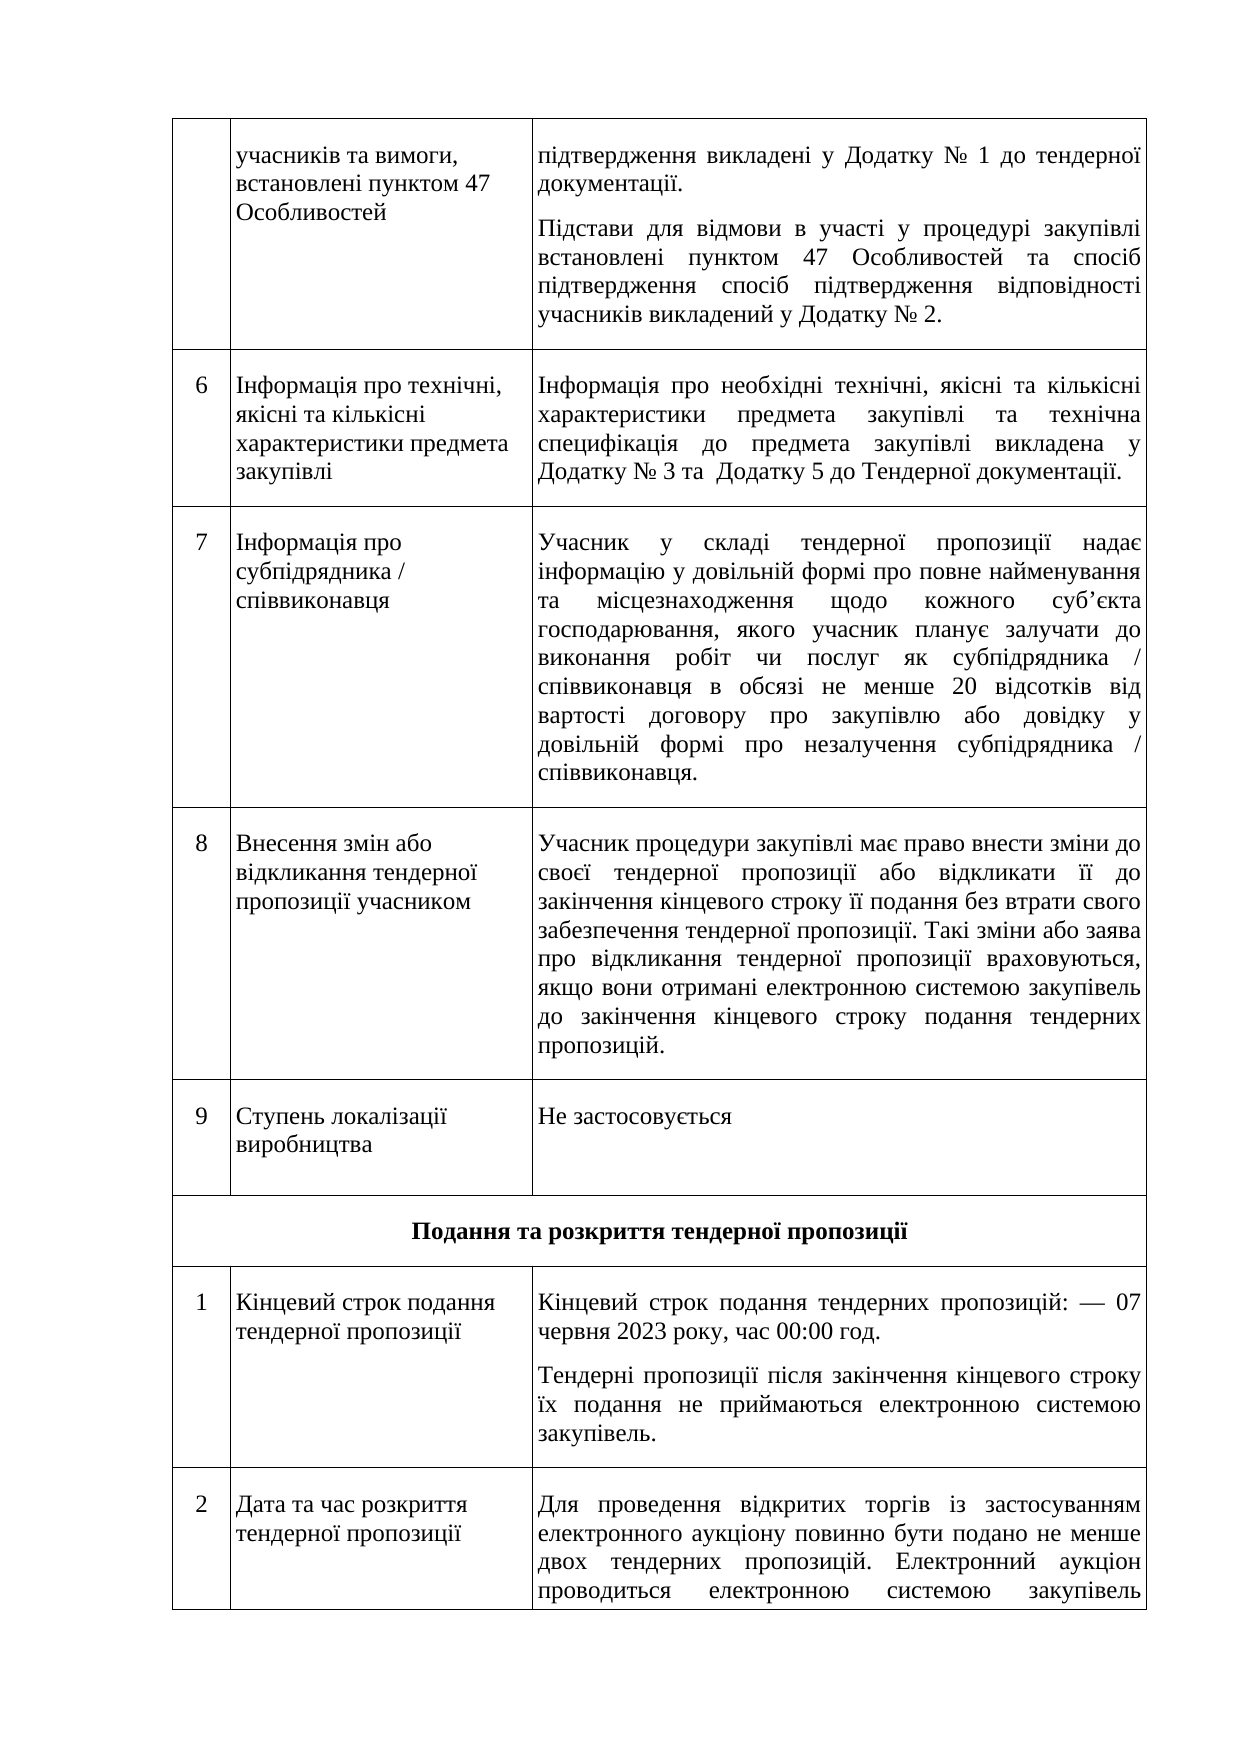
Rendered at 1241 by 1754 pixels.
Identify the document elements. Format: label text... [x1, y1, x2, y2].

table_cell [533, 1468, 1146, 1609]
table_cell Не застосовується [533, 1080, 1146, 1194]
table_cell 6 [173, 350, 230, 506]
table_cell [533, 119, 1146, 348]
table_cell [231, 119, 532, 348]
table_cell Ступень локалізації виробництва [231, 1080, 532, 1194]
table_cell 5 [173, 119, 230, 348]
table_cell 9 [173, 1080, 230, 1194]
table_cell Учасник у складі тендерної пропозиції надає інформацію у довільній формі про повне найменування та місцезнаходження щодо кожного суб’єкта господарювання, якого учасник планує залучати до виконання робіт чи послуг як субпідрядника / співвиконавця в обсязі не менше 20 відсотків від вартості договору про закупівлю або довідку у довільній формі про незалучення субпідрядника / співвиконавця. [533, 507, 1146, 807]
table_cell Внесення змін або відкликання тендерної пропозиції учасником [231, 808, 532, 1079]
table_cell Кінцевий строк подання тендерної пропозиції [231, 1267, 532, 1467]
table_cell 1 [173, 1267, 230, 1467]
table_cell Кінцевий строк подання тендерних пропозицій: — 07 червня 2023 року, час 00:00 год. Тендерні пропозиції після закінчення кінцевого строку їх подання не приймаються електронною системою закупівель. [533, 1267, 1146, 1467]
table_cell 2 [173, 1468, 230, 1609]
table_cell 8 [173, 808, 230, 1079]
table_cell Подання та розкриття тендерної пропозиції [173, 1196, 1146, 1266]
table_cell Учасник процедури закупівлі має право внести зміни до своєї тендерної пропозиції або відкликати її до закінчення кінцевого строку її подання без втрати свого забезпечення тендерної пропозиції. Такі зміни або заява про відкликання тендерної пропозиції враховуються, якщо вони отримані електронною системою закупівель до закінчення кінцевого строку подання тендерних пропозицій. [533, 808, 1146, 1079]
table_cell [231, 1468, 532, 1609]
table_cell Інформація про необхідні технічні, якісні та кількісні характеристики предмета закупівлі та технічна специфікація до предмета закупівлі викладена у Додатку № 3 та Додатку 5 до Тендерної документації. [533, 350, 1146, 506]
table_cell Інформація про технічні, якісні та кількісні характеристики предмета закупівлі [231, 350, 532, 506]
table_cell Інформація про субпідрядника / співвиконавця [231, 507, 532, 807]
table_cell 7 [173, 507, 230, 807]
